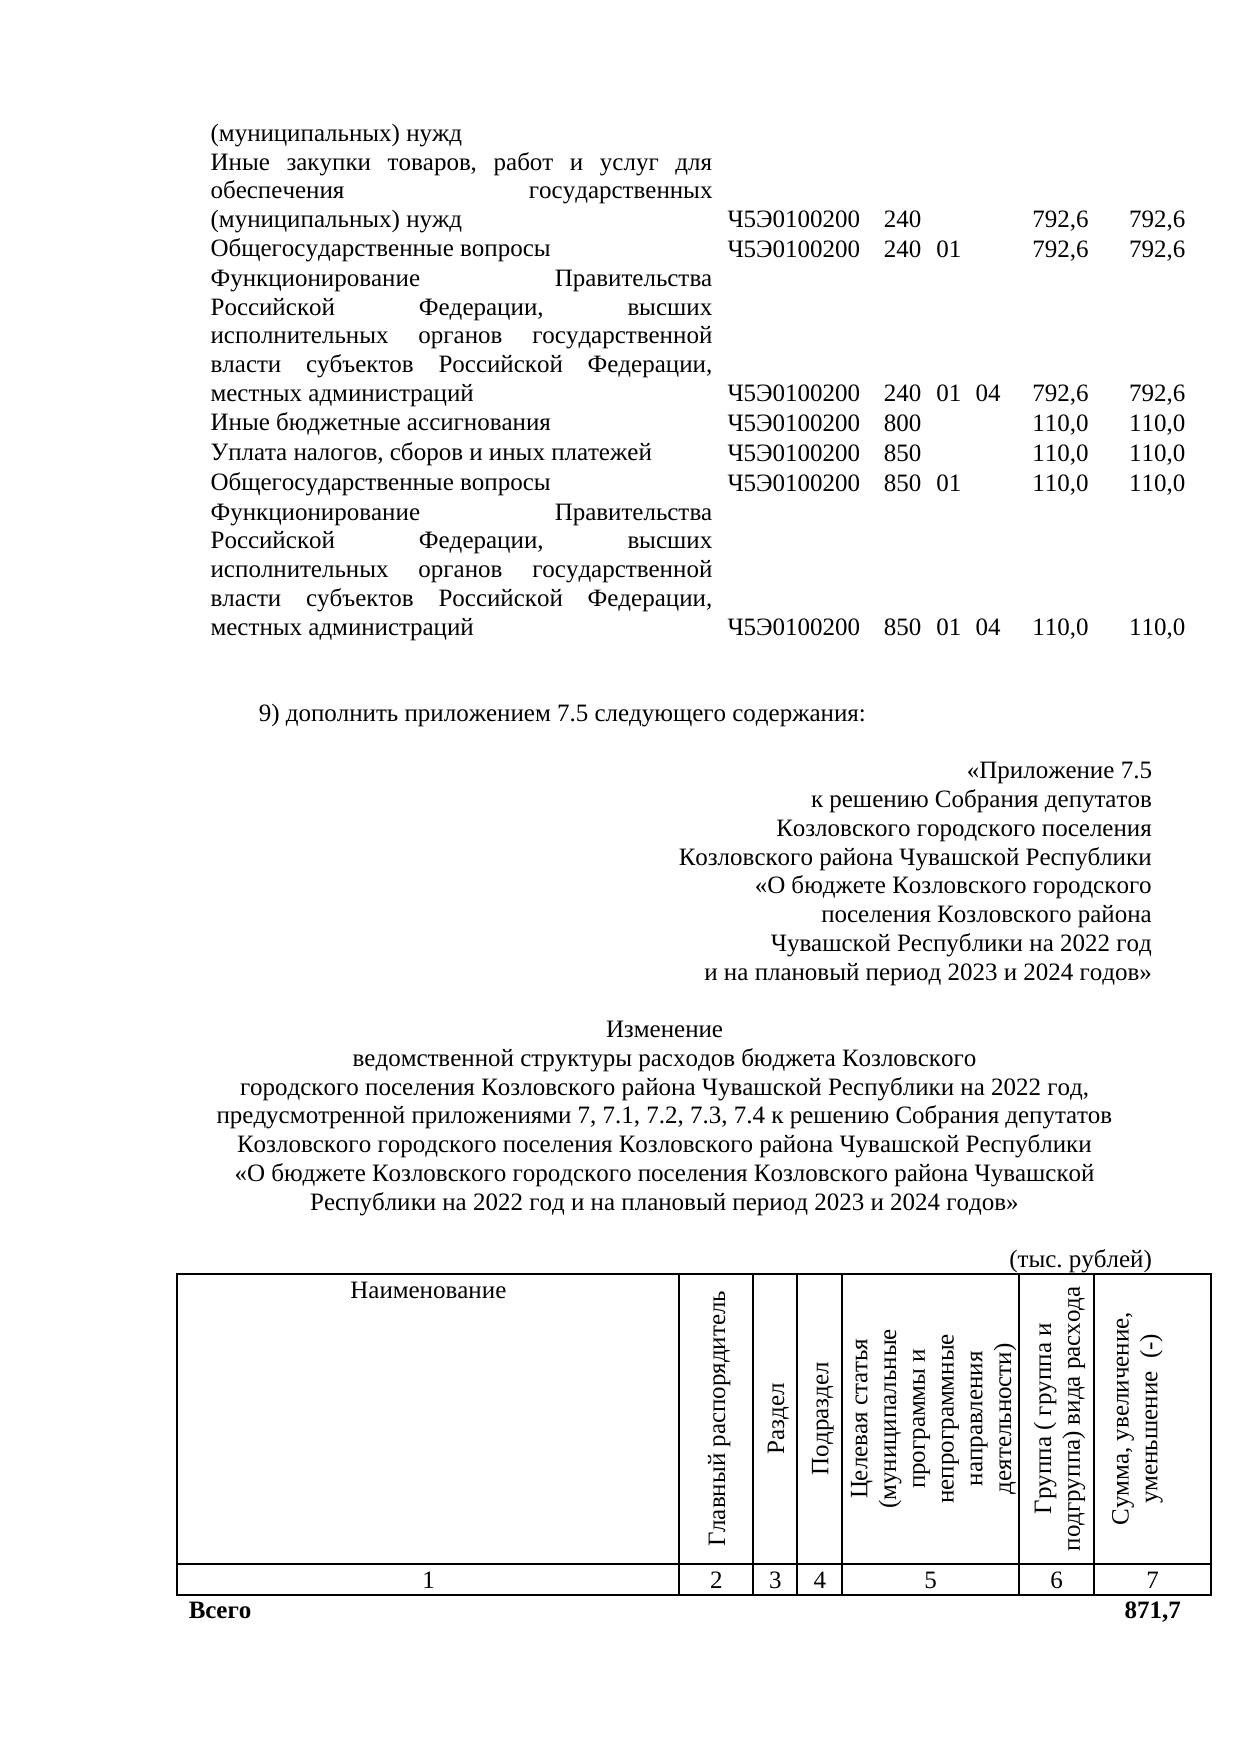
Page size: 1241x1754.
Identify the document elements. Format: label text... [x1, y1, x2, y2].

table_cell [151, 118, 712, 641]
text Козловского района Чувашской Республики [177, 842, 1152, 871]
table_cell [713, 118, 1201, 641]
text «О бюджете Козловского городского [177, 871, 1152, 899]
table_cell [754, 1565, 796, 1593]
text 9) дополнить приложением 7.5 следующего содержания: [177, 698, 1152, 727]
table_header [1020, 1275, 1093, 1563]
text поселения Козловского района [177, 899, 1152, 928]
text предусмотренной приложениями 7, 7.1, 7.2, 7.3, 7.4 к решению Собрания депутатов Козловского городского поселения Козловского района Чувашской Республики [177, 1101, 1152, 1158]
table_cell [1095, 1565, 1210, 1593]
text Козловского городского поселения [177, 813, 1152, 842]
text (тыс. рублей) [177, 1244, 1152, 1273]
text и на плановый период 2023 и 2024 годов» [177, 957, 1152, 986]
text «Приложение 7.5 [177, 756, 1152, 784]
text ведомственной структуры расходов бюджета Козловского [177, 1043, 1152, 1072]
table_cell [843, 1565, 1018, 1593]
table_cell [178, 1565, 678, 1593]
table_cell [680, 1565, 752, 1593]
text Чувашской Республики на 2022 год [177, 928, 1152, 957]
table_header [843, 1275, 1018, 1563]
text «О бюджете Козловского городского поселения Козловского района Чувашской Республики на 2022 год и на плановый период 2023 и 2024 годов» [177, 1158, 1152, 1216]
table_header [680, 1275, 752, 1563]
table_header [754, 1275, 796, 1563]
text к решению Собрания депутатов [177, 784, 1152, 813]
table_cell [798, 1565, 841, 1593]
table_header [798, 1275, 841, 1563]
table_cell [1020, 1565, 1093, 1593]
text Изменение [177, 1014, 1152, 1043]
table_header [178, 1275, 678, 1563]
text городского поселения Козловского района Чувашской Республики на 2022 год, [177, 1072, 1152, 1101]
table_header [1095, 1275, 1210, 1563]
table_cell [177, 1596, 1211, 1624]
